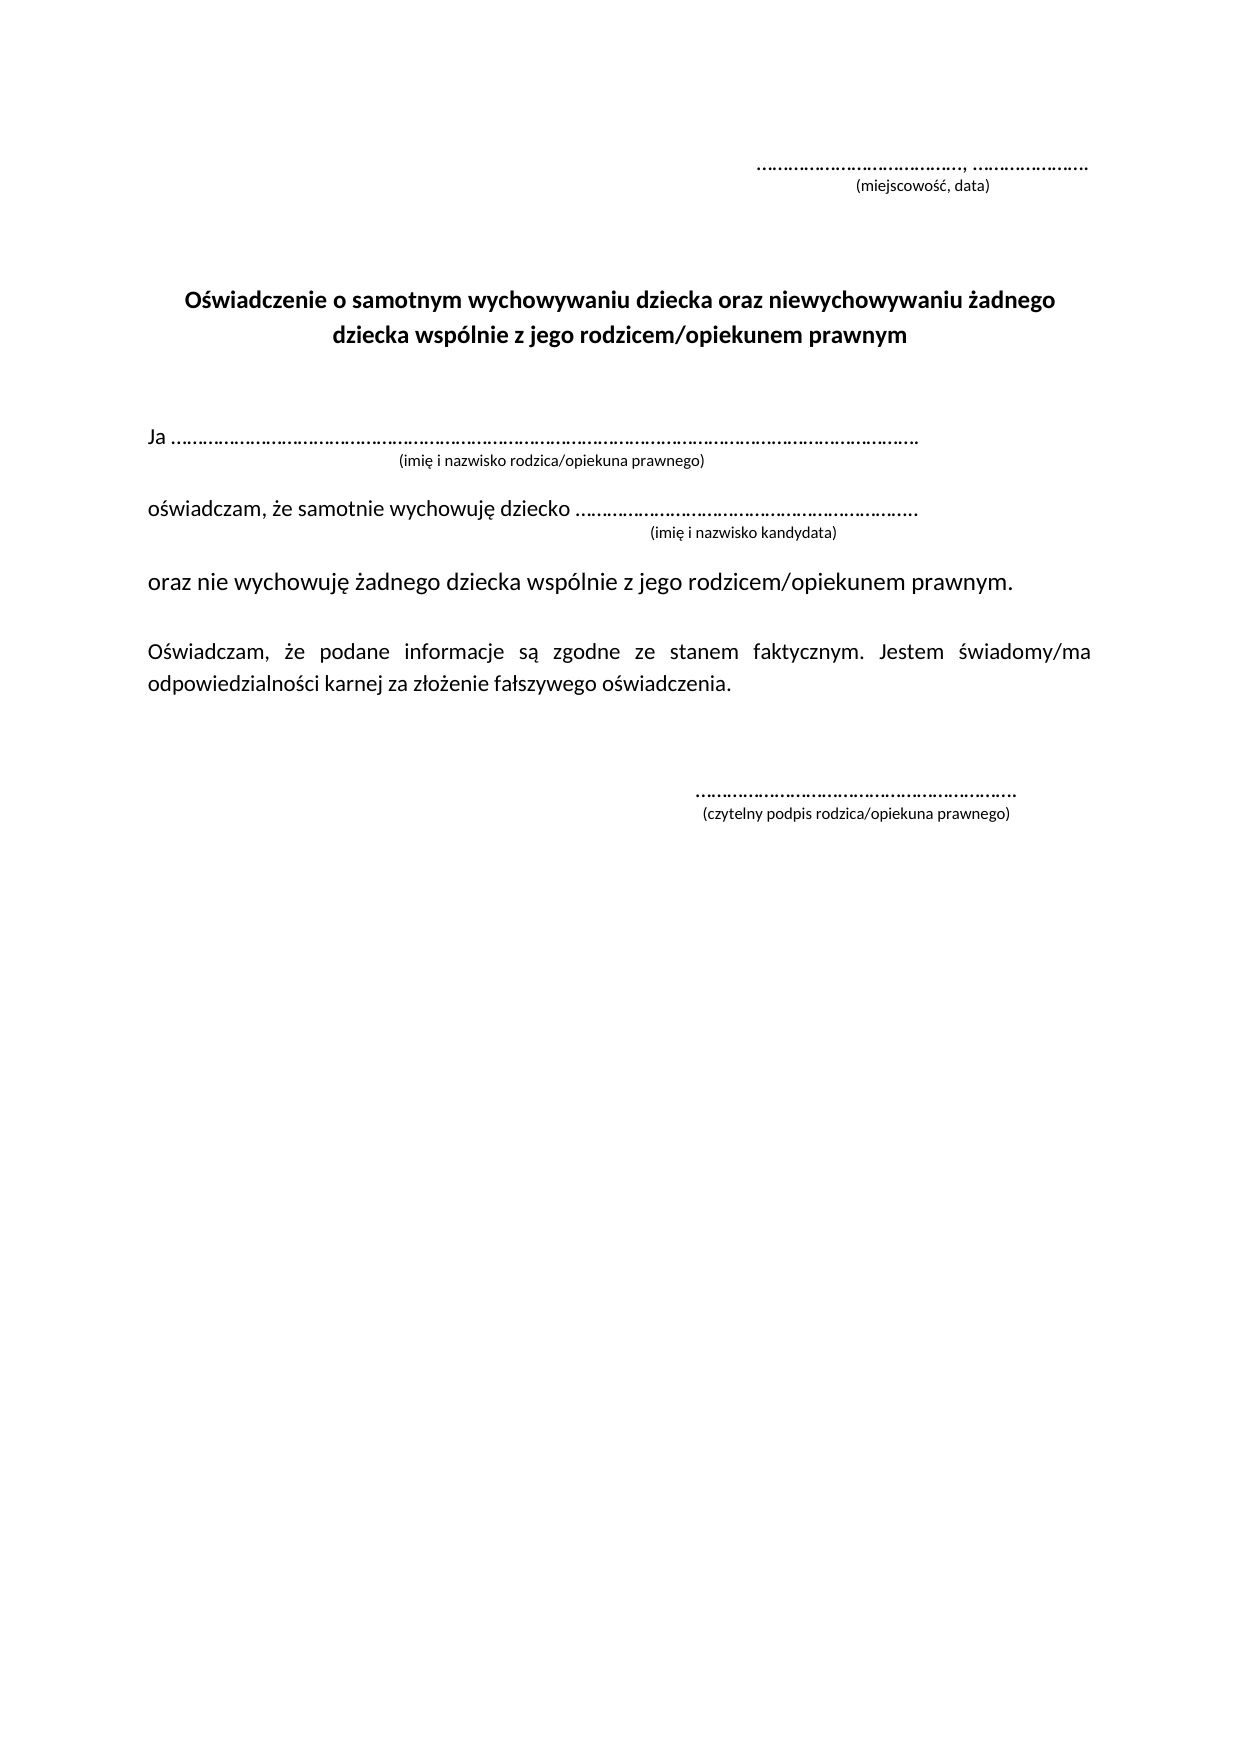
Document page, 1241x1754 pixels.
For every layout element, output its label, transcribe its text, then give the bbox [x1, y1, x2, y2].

text (miejscowość, data) [753, 176, 1093, 196]
text Oświadczenie o samotnym wychowywaniu dziecka oraz niewychowywaniu żadnego dziecka wspólnie z jego rodzicem/opiekunem prawnym [148, 284, 1093, 350]
text ……………………………………………………. [546, 776, 1093, 804]
text (imię i nazwisko rodzica/opiekuna prawnego) [399, 450, 1093, 470]
text Oświadczam, że podane informacje są zgodne ze stanem faktycznym. Jestem świadomy/ma odpowiedzialności karnej za złożenie fałszywego oświadczenia. [148, 637, 1093, 698]
text …………………………………, …………………. [753, 148, 1093, 176]
text (imię i nazwisko kandydata) [650, 522, 1093, 542]
text Ja ……………………………………………………………………………………………………………………………. [148, 422, 1093, 450]
text oraz nie wychowuję żadnego dziecka wspólnie z jego rodzicem/opiekunem prawnym. [148, 566, 1093, 597]
text oświadczam, że samotnie wychowuję dziecko ……………………………………………………….. [148, 494, 1093, 522]
text (czytelny podpis rodzica/opiekuna prawnego) [546, 804, 1093, 824]
